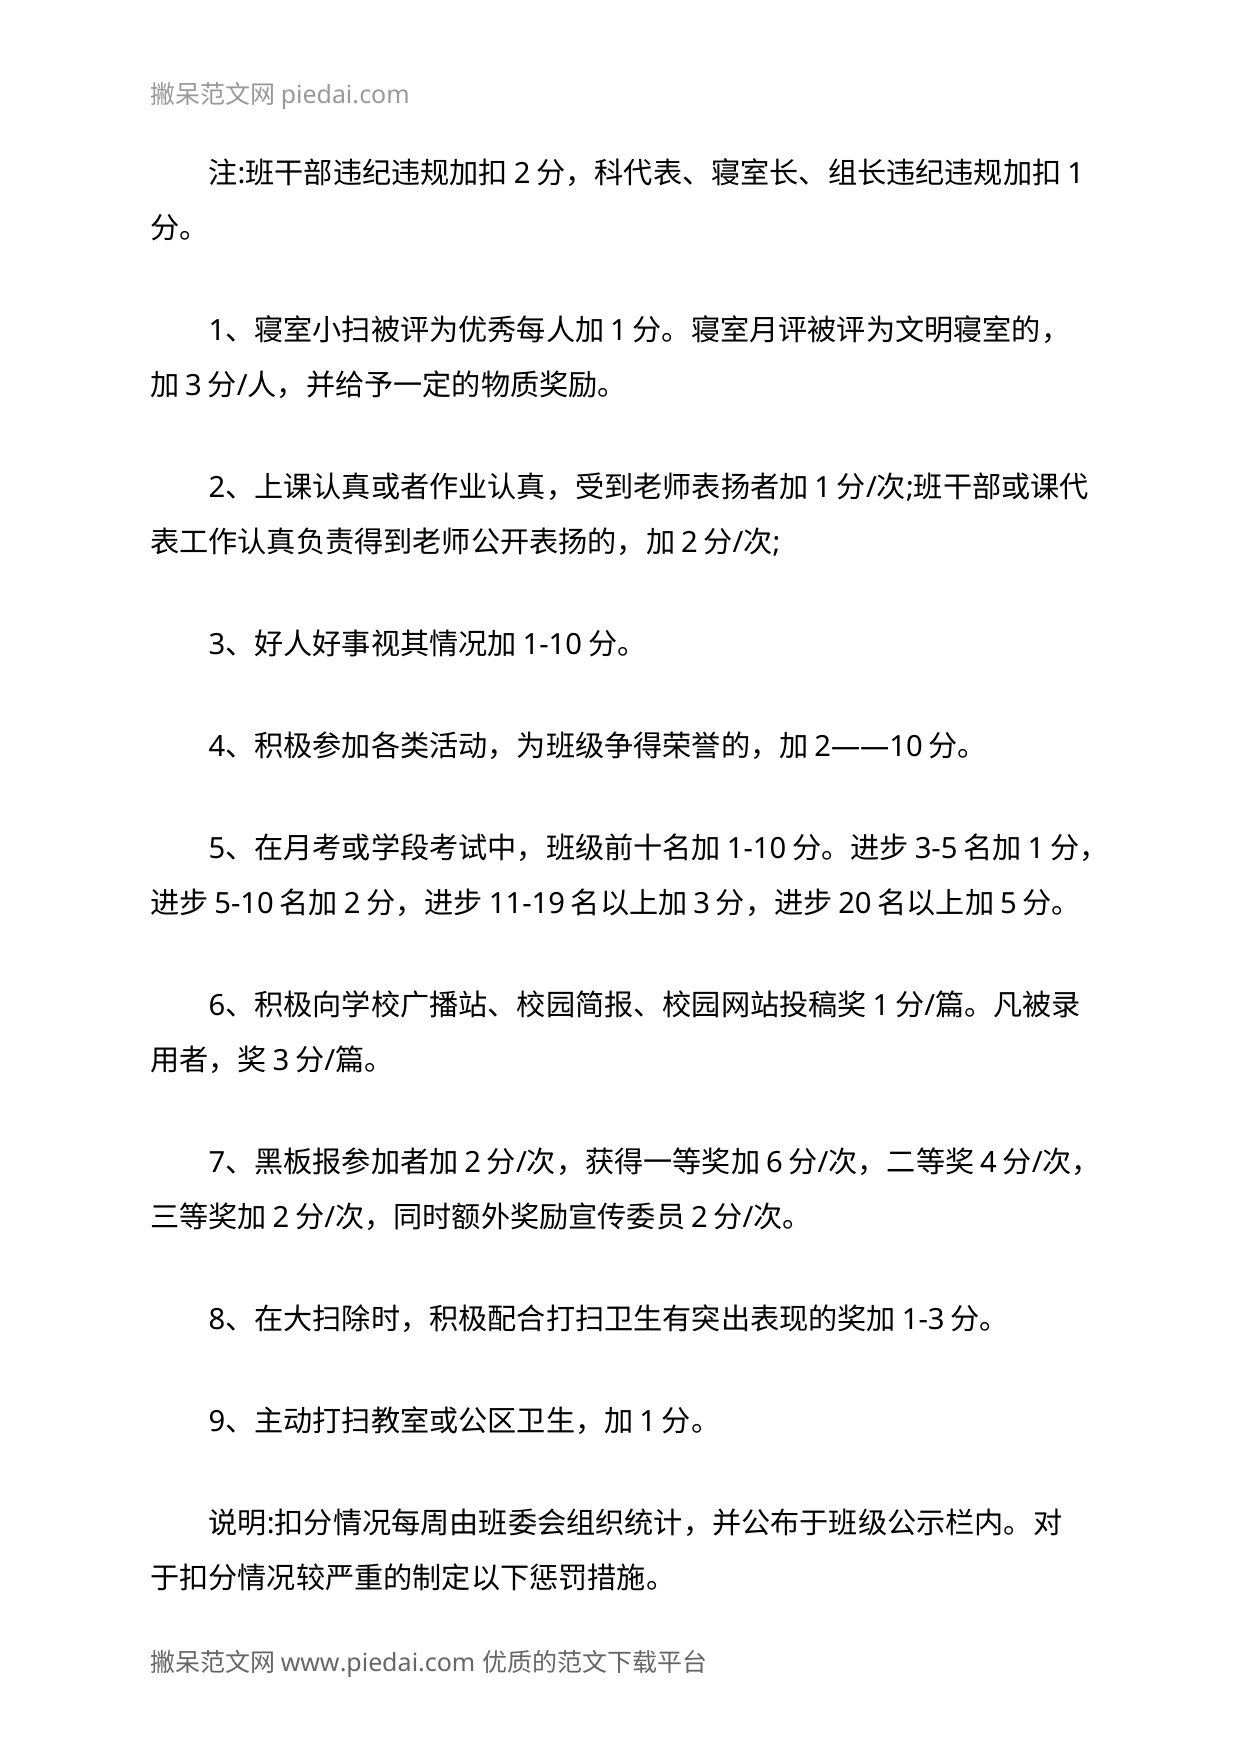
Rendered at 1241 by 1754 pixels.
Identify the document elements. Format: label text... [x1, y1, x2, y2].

text 2、上课认真或者作业认真，受到老师表扬者加1分/次;班干部或课代表工作认真负责得到老师公开表扬的，加2分/次; [150, 464, 1090, 561]
text 9、主动打扫教室或公区卫生，加1分。 [150, 1398, 1090, 1440]
text 3、好人好事视其情况加1-10分。 [150, 621, 1090, 663]
text 6、积极向学校广播站、校园简报、校园网站投稿奖1分/篇。凡被录用者，奖3分/篇。 [150, 982, 1090, 1079]
text 7、黑板报参加者加2分/次，获得一等奖加6分/次，二等奖4分/次，三等奖加2分/次，同时额外奖励宣传委员2分/次。 [150, 1139, 1090, 1236]
text 注:班干部违纪违规加扣2分，科代表、寝室长、组长违纪违规加扣1分。 [150, 150, 1090, 247]
text 1、寝室小扫被评为优秀每人加1分。寝室月评被评为文明寝室的，加3分/人，并给予一定的物质奖励。 [150, 307, 1090, 404]
text 4、积极参加各类活动，为班级争得荣誉的，加2――10分。 [150, 723, 1090, 765]
text 8、在大扫除时，积极配合打扫卫生有突出表现的奖加1-3分。 [150, 1296, 1090, 1338]
text 5、在月考或学段考试中，班级前十名加1-10分。进步3-5名加1分，进步5-10名加2分，进步11-19名以上加3分，进步20名以上加5分。 [150, 825, 1090, 922]
text 说明:扣分情况每周由班委会组织统计，并公布于班级公示栏内。对于扣分情况较严重的制定以下惩罚措施。 [150, 1499, 1090, 1597]
